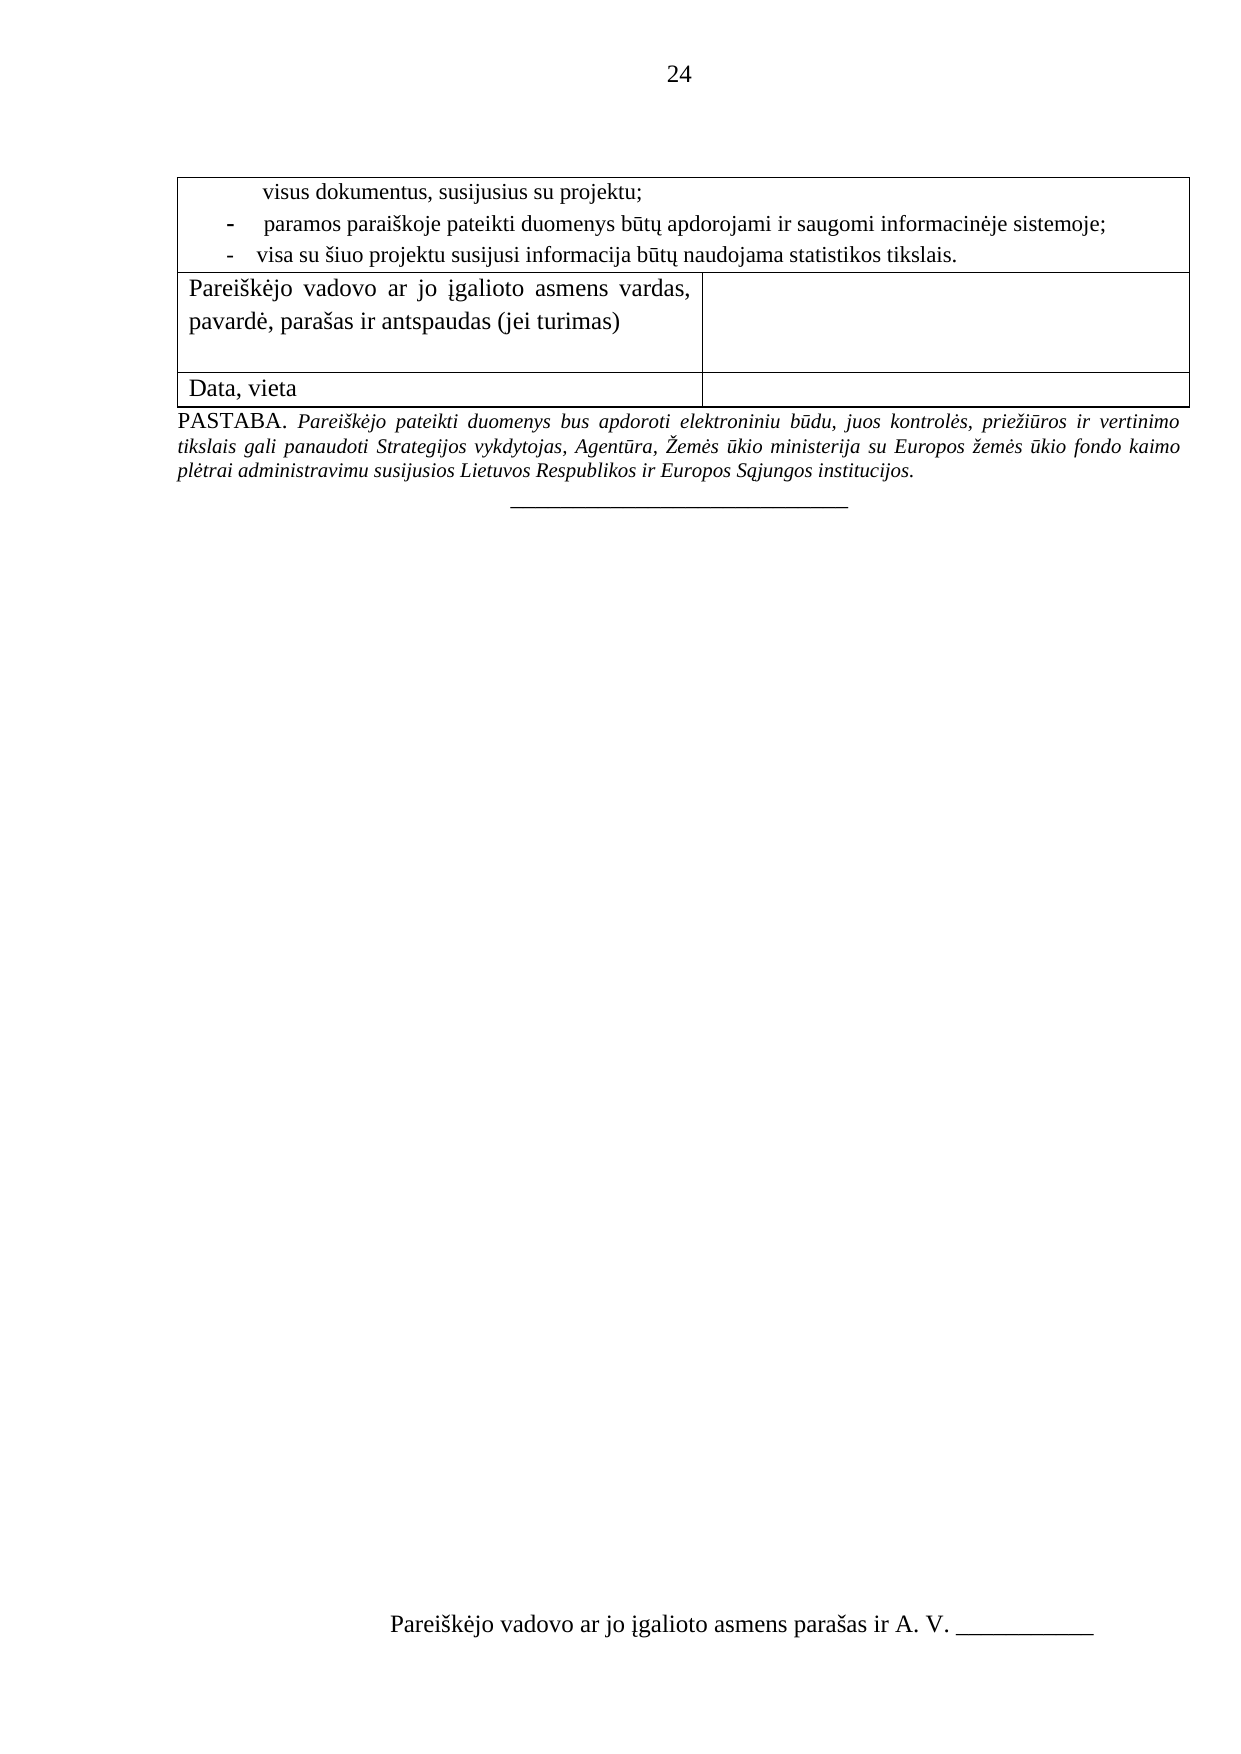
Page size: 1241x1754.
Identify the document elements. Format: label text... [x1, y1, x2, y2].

text PASTABA. Pareiškėjo pateikti duomenys bus apdoroti elektroniniu būdu, juos kontrolės, priežiūros ir vertinimo tikslais gali panaudoti Strategijos vykdytojas, Agentūra, Žemės ūkio ministerija su Europos žemės ūkio fondo kaimo plėtrai administravimu susijusios Lietuvos Respublikos ir Europos Sąjungos institucijos. [177, 408, 1181, 482]
table_cell Pareiškėjo vadovo ar jo įgalioto asmens vardas, pavardė, parašas ir antspaudas (jei turimas) [178, 273, 702, 372]
table_cell Data, vieta [178, 373, 702, 406]
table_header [178, 178, 1189, 272]
table_cell [703, 273, 1189, 372]
text ___________________________ [177, 482, 1181, 511]
table_cell [703, 373, 1189, 406]
